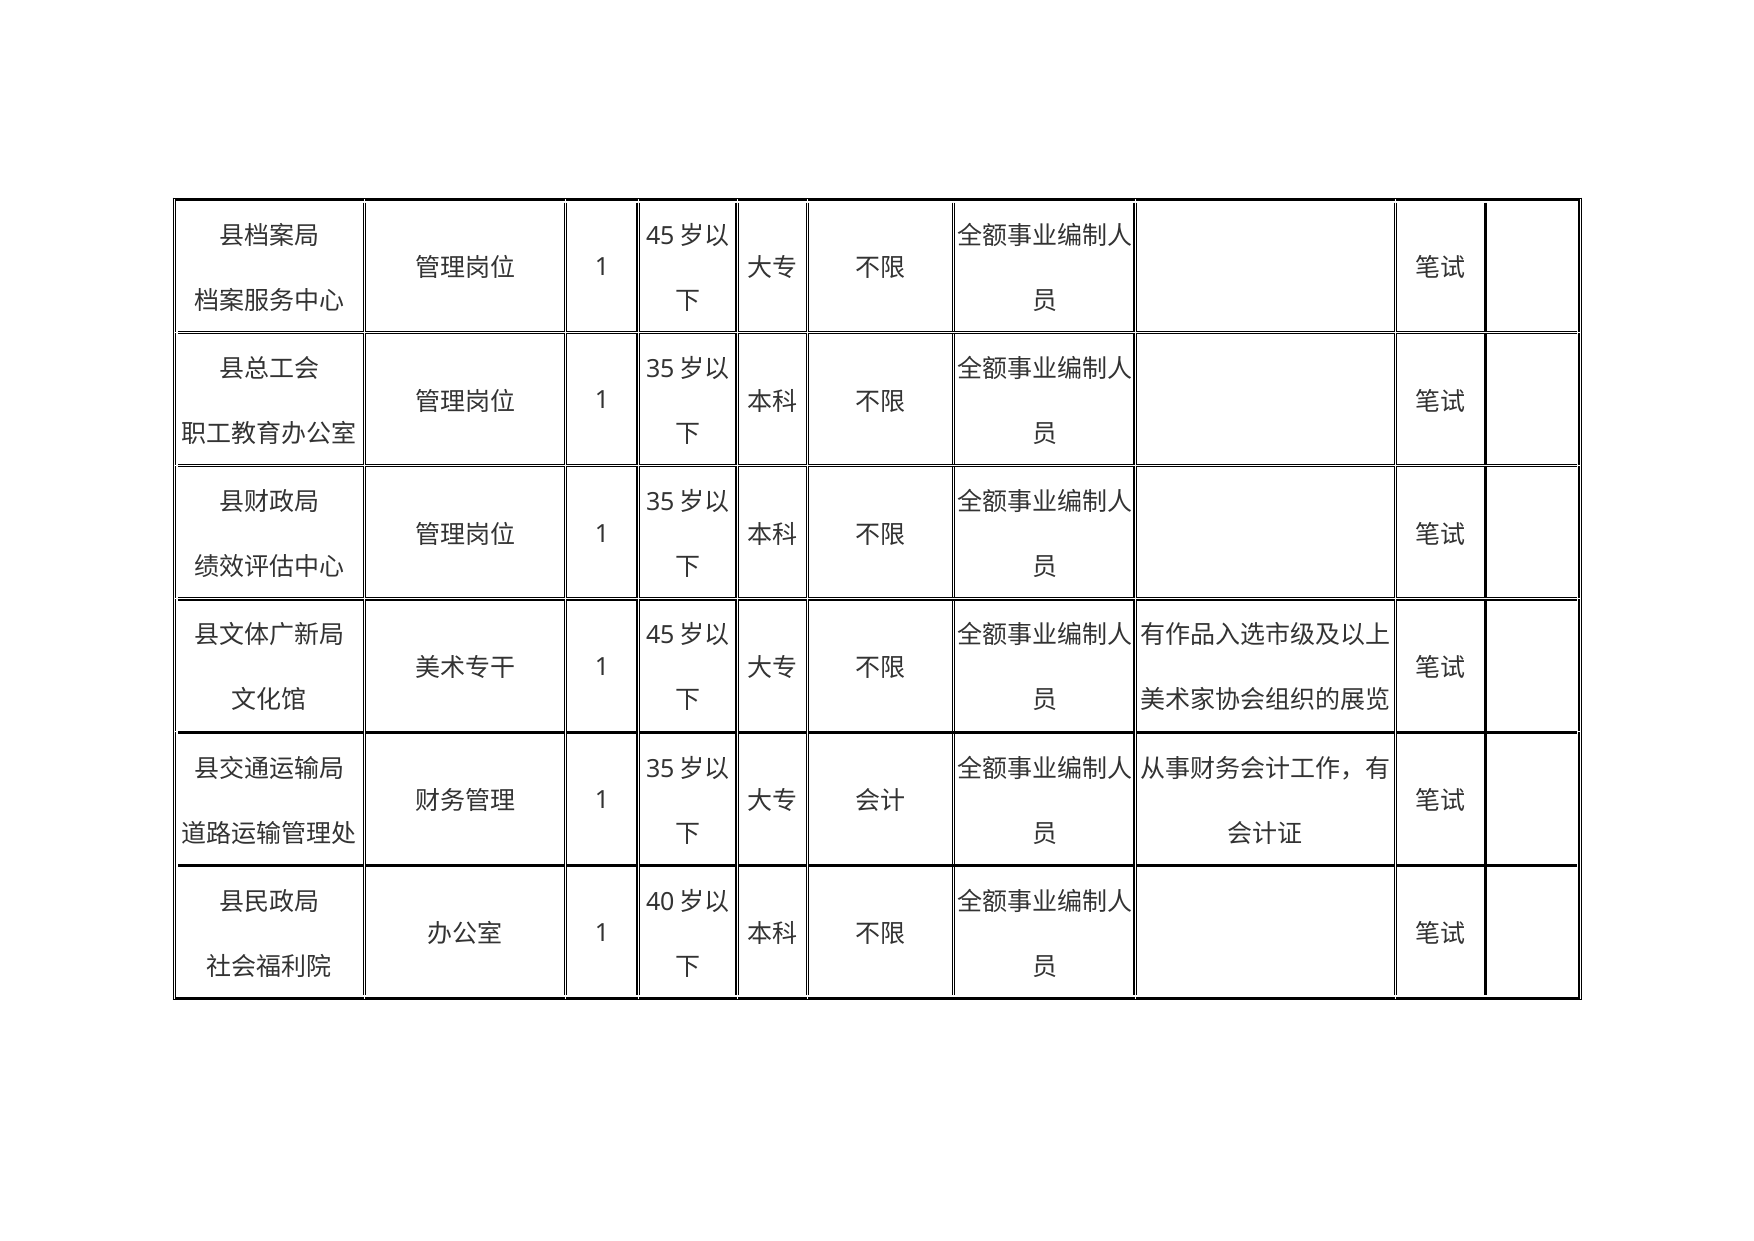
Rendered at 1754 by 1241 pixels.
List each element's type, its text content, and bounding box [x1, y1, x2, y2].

table_cell 县民政局 社会福利院 [176, 864, 364, 997]
table_cell 1 [565, 864, 638, 997]
table_cell 不限 [809, 334, 952, 464]
table_cell 财务管理 [366, 734, 564, 864]
table_cell 不限 [809, 467, 952, 597]
table_cell 笔试 [1397, 734, 1484, 864]
table_cell 笔试 [1397, 334, 1484, 464]
table_cell 全额事业编制人员 [954, 867, 1135, 997]
table_cell [1135, 200, 1395, 331]
table_cell 全额事业编制人员 [955, 467, 1133, 597]
table_cell 县财政局 绩效评估中心 [176, 464, 363, 597]
table_cell 管理岗位 [364, 199, 565, 331]
table_cell 40岁以下 [638, 866, 737, 997]
table_cell [1486, 201, 1578, 331]
table_cell [1487, 597, 1579, 731]
table_cell 笔试 [1397, 467, 1484, 597]
table_cell 笔试 [1395, 864, 1486, 997]
table_cell 本科 [739, 467, 806, 597]
table_cell 有作品入选市级及以上美术家协会组织的展览 [1137, 601, 1394, 731]
table_cell 会计 [809, 734, 952, 864]
table_cell 35岁以下 [640, 467, 735, 597]
table_cell 笔试 [1397, 601, 1484, 731]
table_cell 县档案局 档案服务中心 [176, 201, 364, 331]
table_cell 笔试 [1395, 199, 1486, 331]
table_cell 35岁以下 [640, 734, 735, 864]
table_cell 45岁以下 [638, 200, 737, 331]
table_cell 从事财务会计工作，有会计证 [1137, 734, 1394, 864]
table_cell [1487, 731, 1580, 864]
table_cell 全额事业编制人员 [954, 201, 1135, 331]
table_cell [1487, 464, 1579, 597]
table_cell [1487, 331, 1579, 464]
table_cell 全额事业编制人员 [955, 734, 1133, 864]
table_cell 县总工会 职工教育办公室 [176, 331, 363, 464]
table_cell [1486, 864, 1578, 997]
table_cell 本科 [739, 334, 806, 464]
table_cell 不限 [807, 199, 953, 331]
table_cell 1 [567, 334, 636, 464]
table_cell 管理岗位 [366, 467, 564, 597]
table_cell [1137, 467, 1394, 597]
table_cell 县文体广新局 文化馆 [176, 597, 363, 731]
table_cell 1 [565, 199, 638, 331]
table_cell 大专 [739, 601, 806, 731]
table_cell 不限 [807, 864, 953, 997]
table_cell 全额事业编制人员 [955, 601, 1133, 731]
table_cell [1137, 334, 1394, 464]
table_cell 大专 [737, 200, 807, 331]
table_cell 大专 [739, 734, 806, 864]
table_cell 1 [567, 601, 636, 731]
table_cell 不限 [809, 601, 952, 731]
table_cell 35岁以下 [640, 334, 735, 464]
table_cell 45岁以下 [640, 601, 735, 731]
table_cell 美术专干 [366, 601, 564, 731]
table_cell 1 [567, 734, 636, 864]
table_cell 办公室 [364, 864, 565, 997]
table_cell 1 [567, 467, 636, 597]
table_cell 本科 [737, 866, 807, 997]
table_cell 管理岗位 [366, 334, 564, 464]
table_cell [1135, 866, 1395, 997]
table_cell 县交通运输局 道路运输管理处 [174, 731, 363, 864]
table_cell 全额事业编制人员 [955, 334, 1133, 464]
